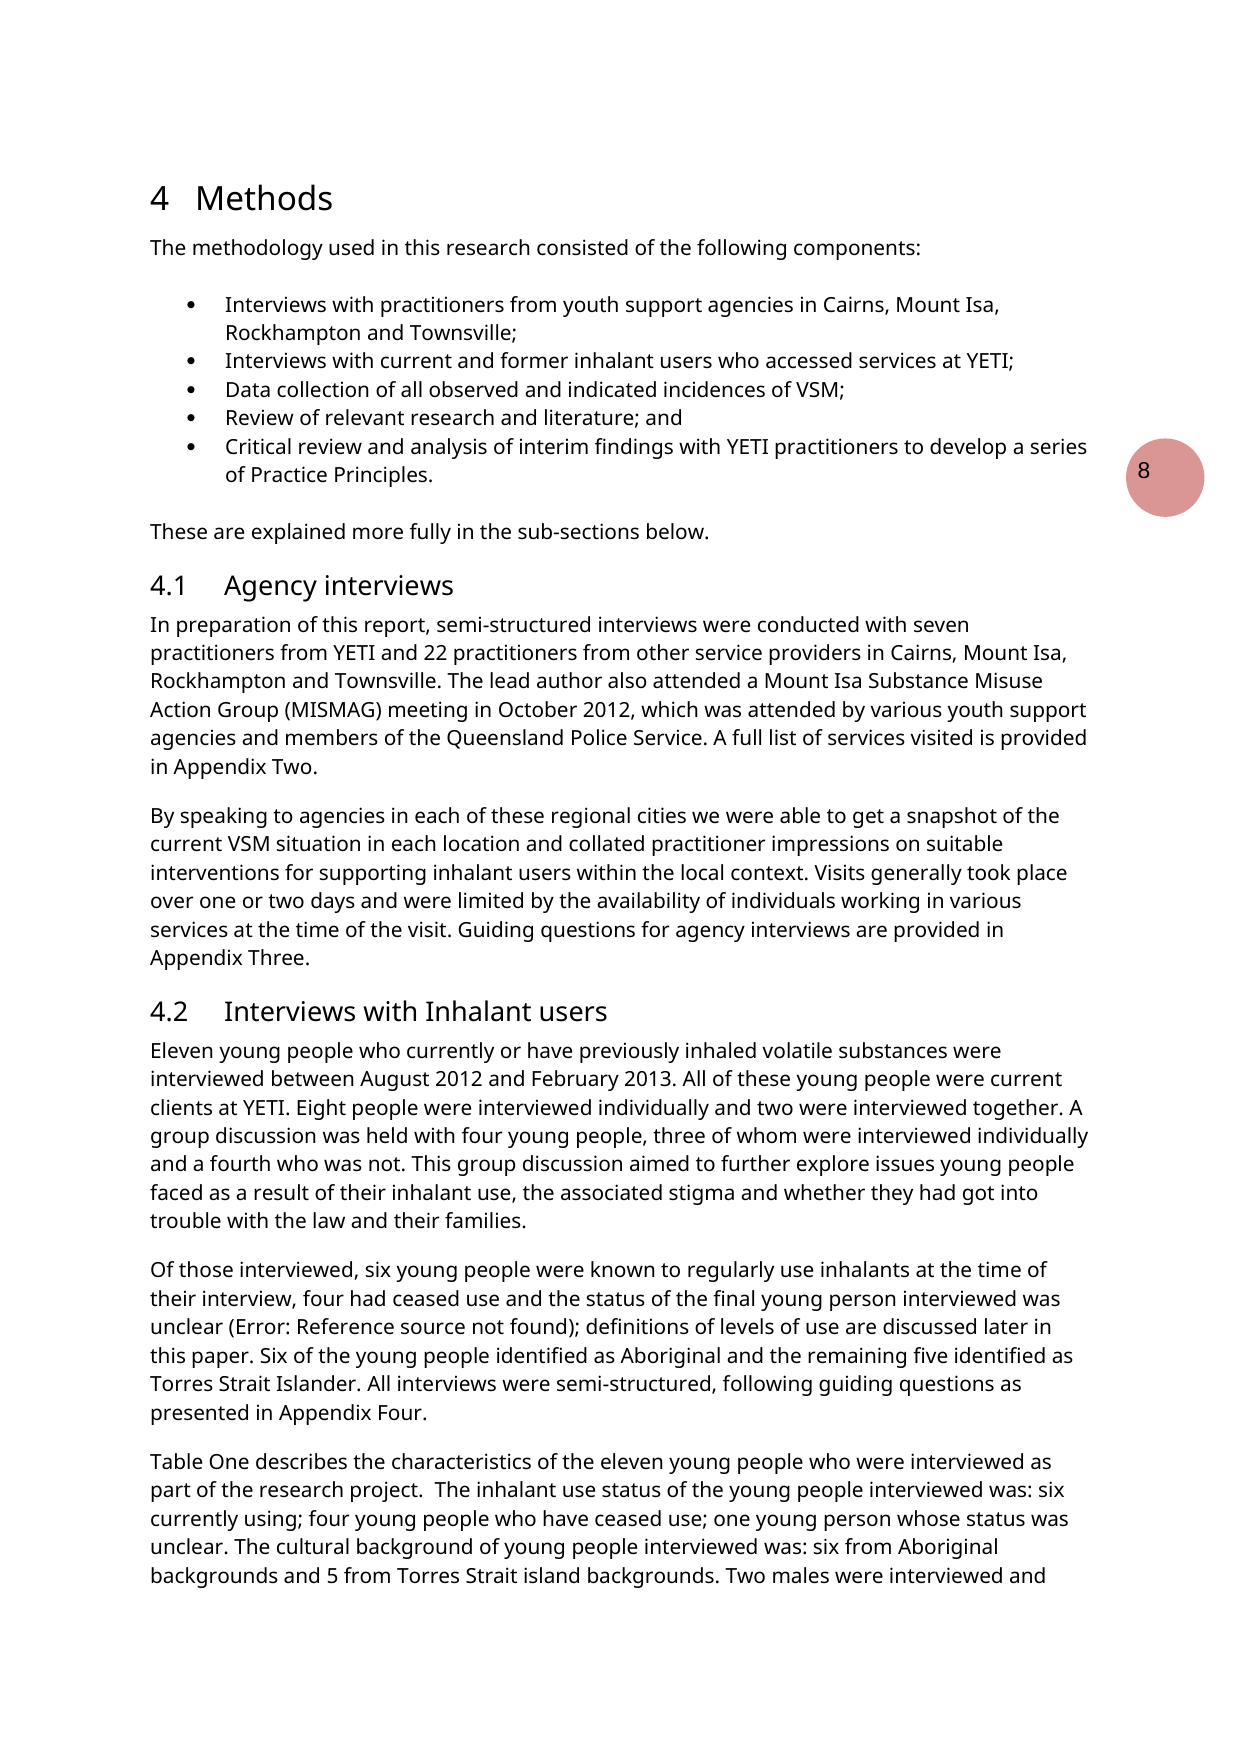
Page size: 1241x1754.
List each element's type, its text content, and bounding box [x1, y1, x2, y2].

subtitle Interviews with Inhalant users [150, 993, 1090, 1029]
list Interviews with practitioners from youth support agencies in Cairns, Mount Isa, Rockhampton and Townsville; [187, 290, 1090, 347]
list Data collection of all observed and indicated incidences of VSM; [187, 375, 1090, 403]
text The methodology used in this research consisted of the following components: [150, 233, 1090, 261]
text By speaking to agencies in each of these regional cities we were able to get a snapshot of the current VSM situation in each location and collated practitioner impressions on suitable interventions for supporting inhalant users within the local context. Visits generally took place over one or two days and were limited by the availability of individuals working in various services at the time of the visit. Guiding questions for agency interviews are provided in Appendix Three. [150, 801, 1090, 972]
list Interviews with current and former inhalant users who accessed services at YETI; [187, 347, 1090, 375]
subtitle Methods [150, 175, 1090, 220]
text These are explained more fully in the sub-sections below. [150, 517, 1090, 546]
text In preparation of this report, semi-structured interviews were conducted with seven practitioners from YETI and 22 practitioners from other service providers in Cairns, Mount Isa, Rockhampton and Townsville. The lead author also attended a Mount Isa Substance Misuse Action Group (MISMAG) meeting in October 2012, which was attended by various youth support agencies and members of the Queensland Police Service. A full list of services visited is provided in Appendix Two. [150, 610, 1090, 780]
list Review of relevant research and literature; and [187, 403, 1090, 432]
list Critical review and analysis of interim findings with YETI practitioners to develop a series of Practice Principles. [187, 432, 1090, 489]
text Eleven young people who currently or have previously inhaled volatile substances were interviewed between August 2012 and February 2013. All of these young people were current clients at YETI. Eight people were interviewed individually and two were interviewed together. A group discussion was held with four young people, three of whom were interviewed individually and a fourth who was not. This group discussion aimed to further explore issues young people faced as a result of their inhalant use, the associated stigma and whether they had got into trouble with the law and their families. [150, 1036, 1090, 1235]
subtitle Agency interviews [150, 567, 1090, 603]
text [150, 1447, 1090, 1589]
